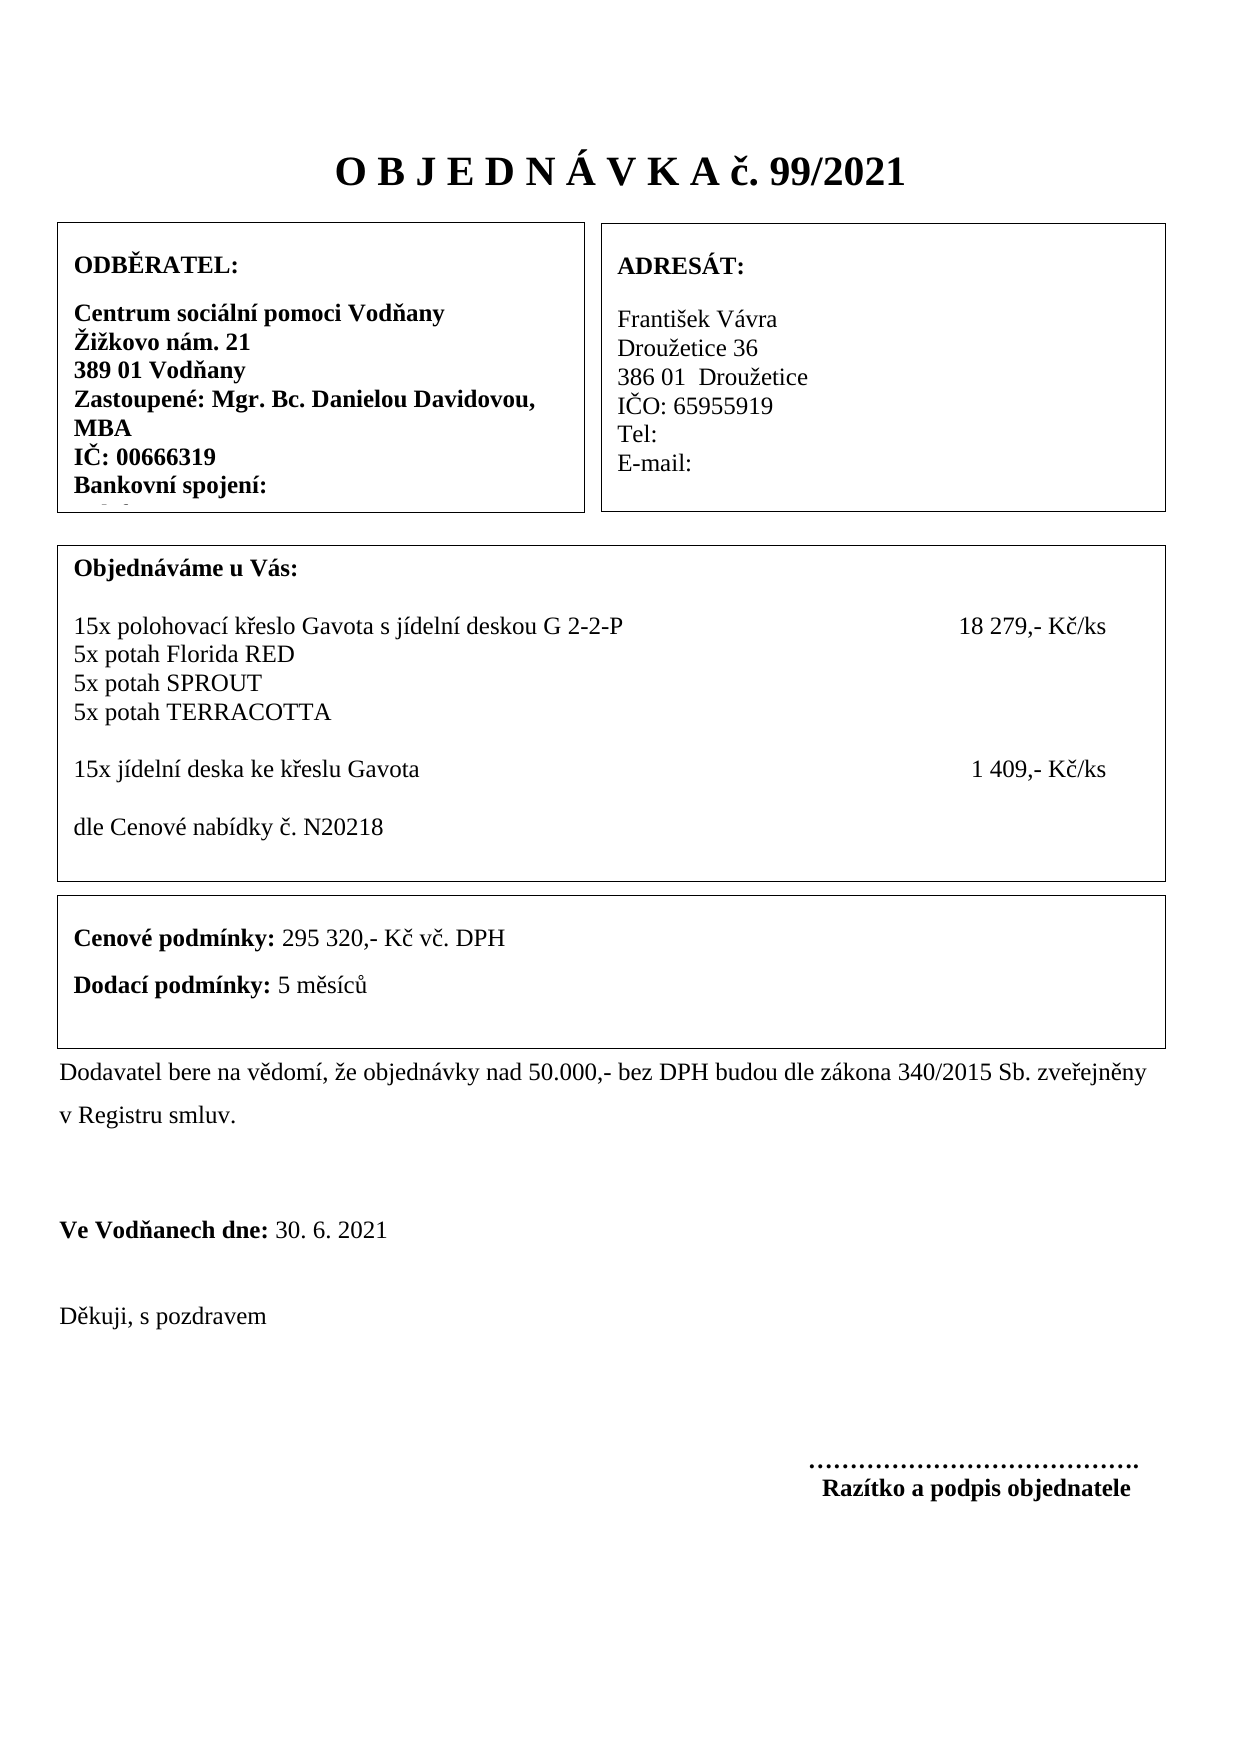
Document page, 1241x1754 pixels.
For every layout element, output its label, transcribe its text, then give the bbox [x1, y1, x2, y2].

subtitle O B J E D N Á V K A č. 99/2021 [59, 146, 1181, 194]
text v Registru smluv. [59, 1100, 1181, 1128]
text Dodavatel bere na vědomí, že objednávky nad 50.000,- bez DPH budou dle zákona 340/2015 Sb. zveřejněny [59, 1057, 1181, 1085]
text Ve Vodňanech dne: 30. 6. 2021 [59, 1215, 1181, 1243]
text …………………………………. [59, 1445, 1181, 1473]
text Děkuji, s pozdravem [59, 1301, 1181, 1330]
subtitle Razítko a podpis objednatele [59, 1473, 1181, 1502]
